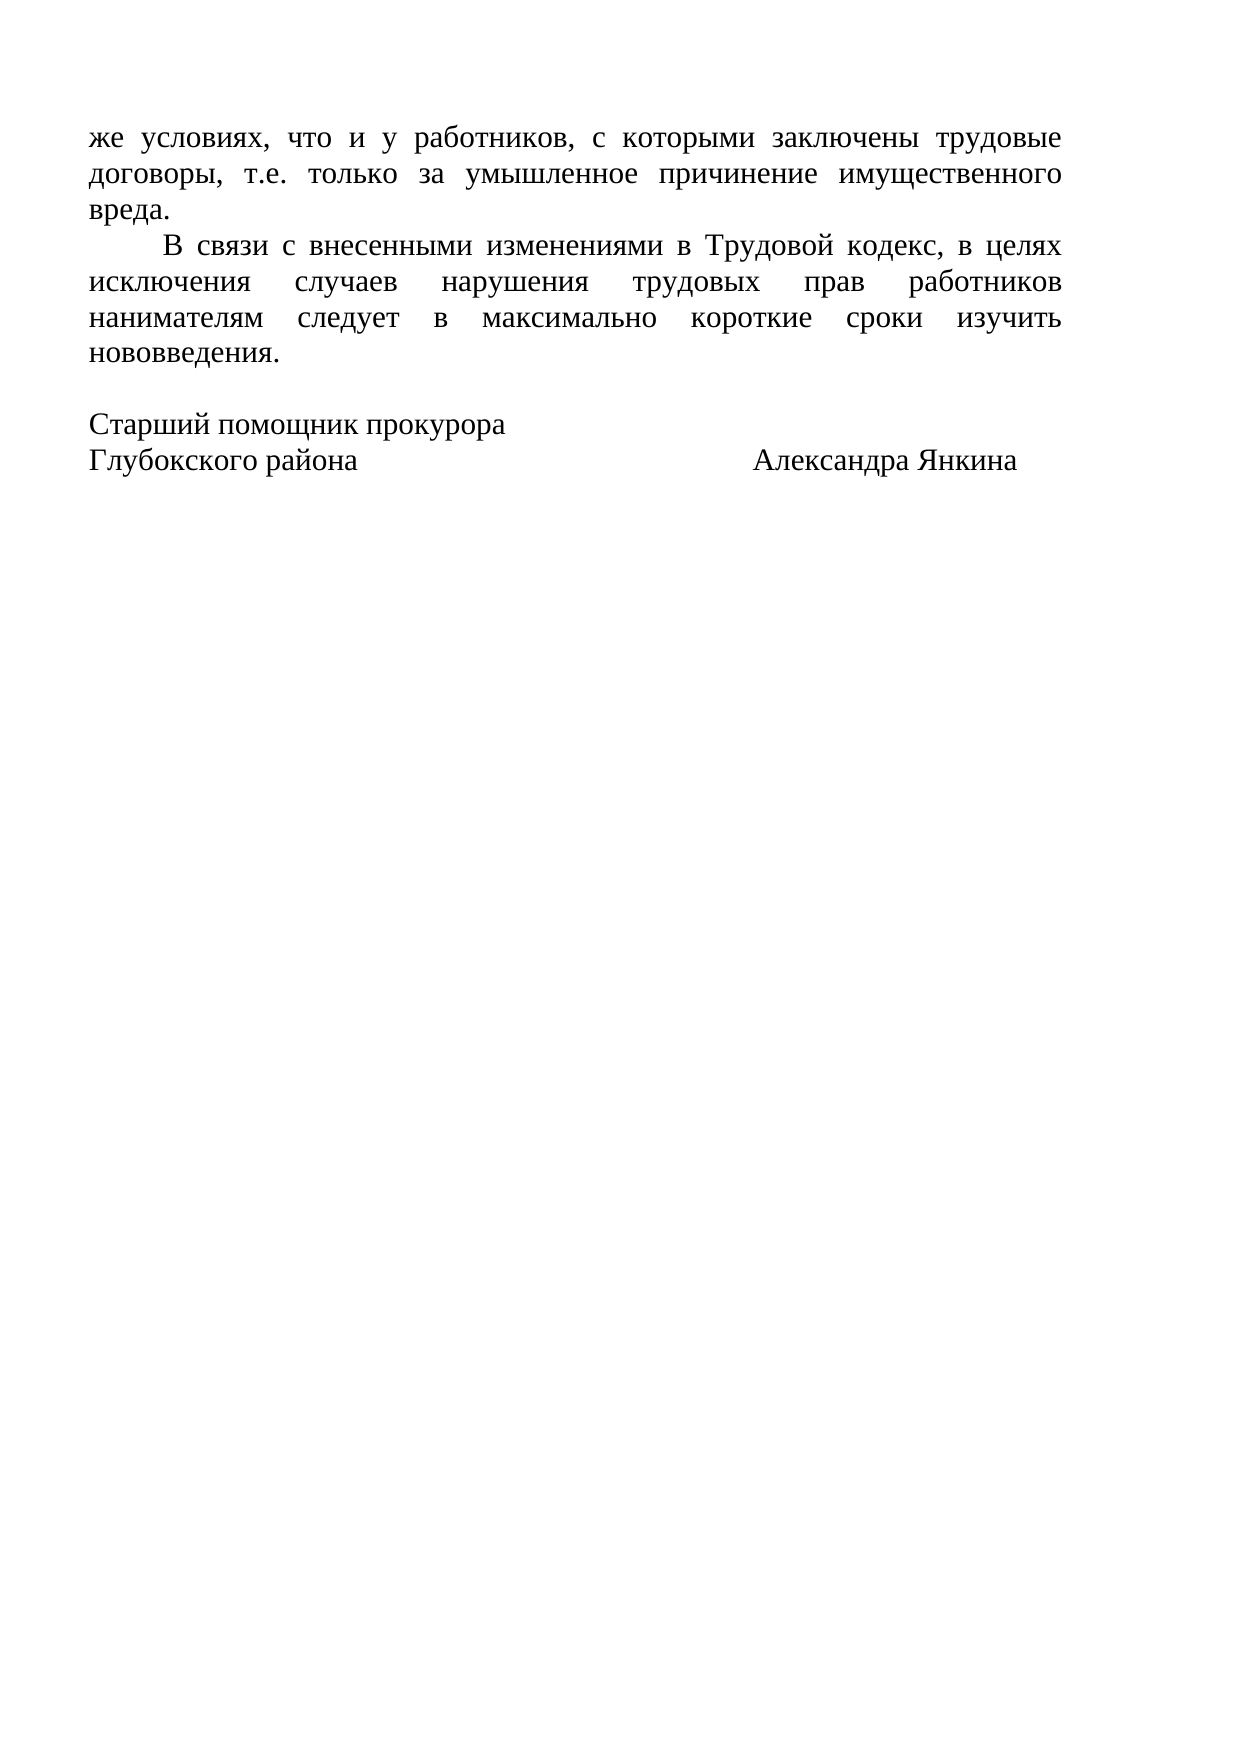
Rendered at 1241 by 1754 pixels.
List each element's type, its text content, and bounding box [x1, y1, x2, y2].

text Старший помощник прокурора [89, 406, 1063, 442]
text Глубокского района Александра Янкина [89, 442, 1063, 477]
text В связи с внесенными изменениями в Трудовой кодекс, в целях исключения случаев нарушения трудовых прав работников нанимателям следует в максимально короткие сроки изучить нововведения. [89, 226, 1063, 370]
